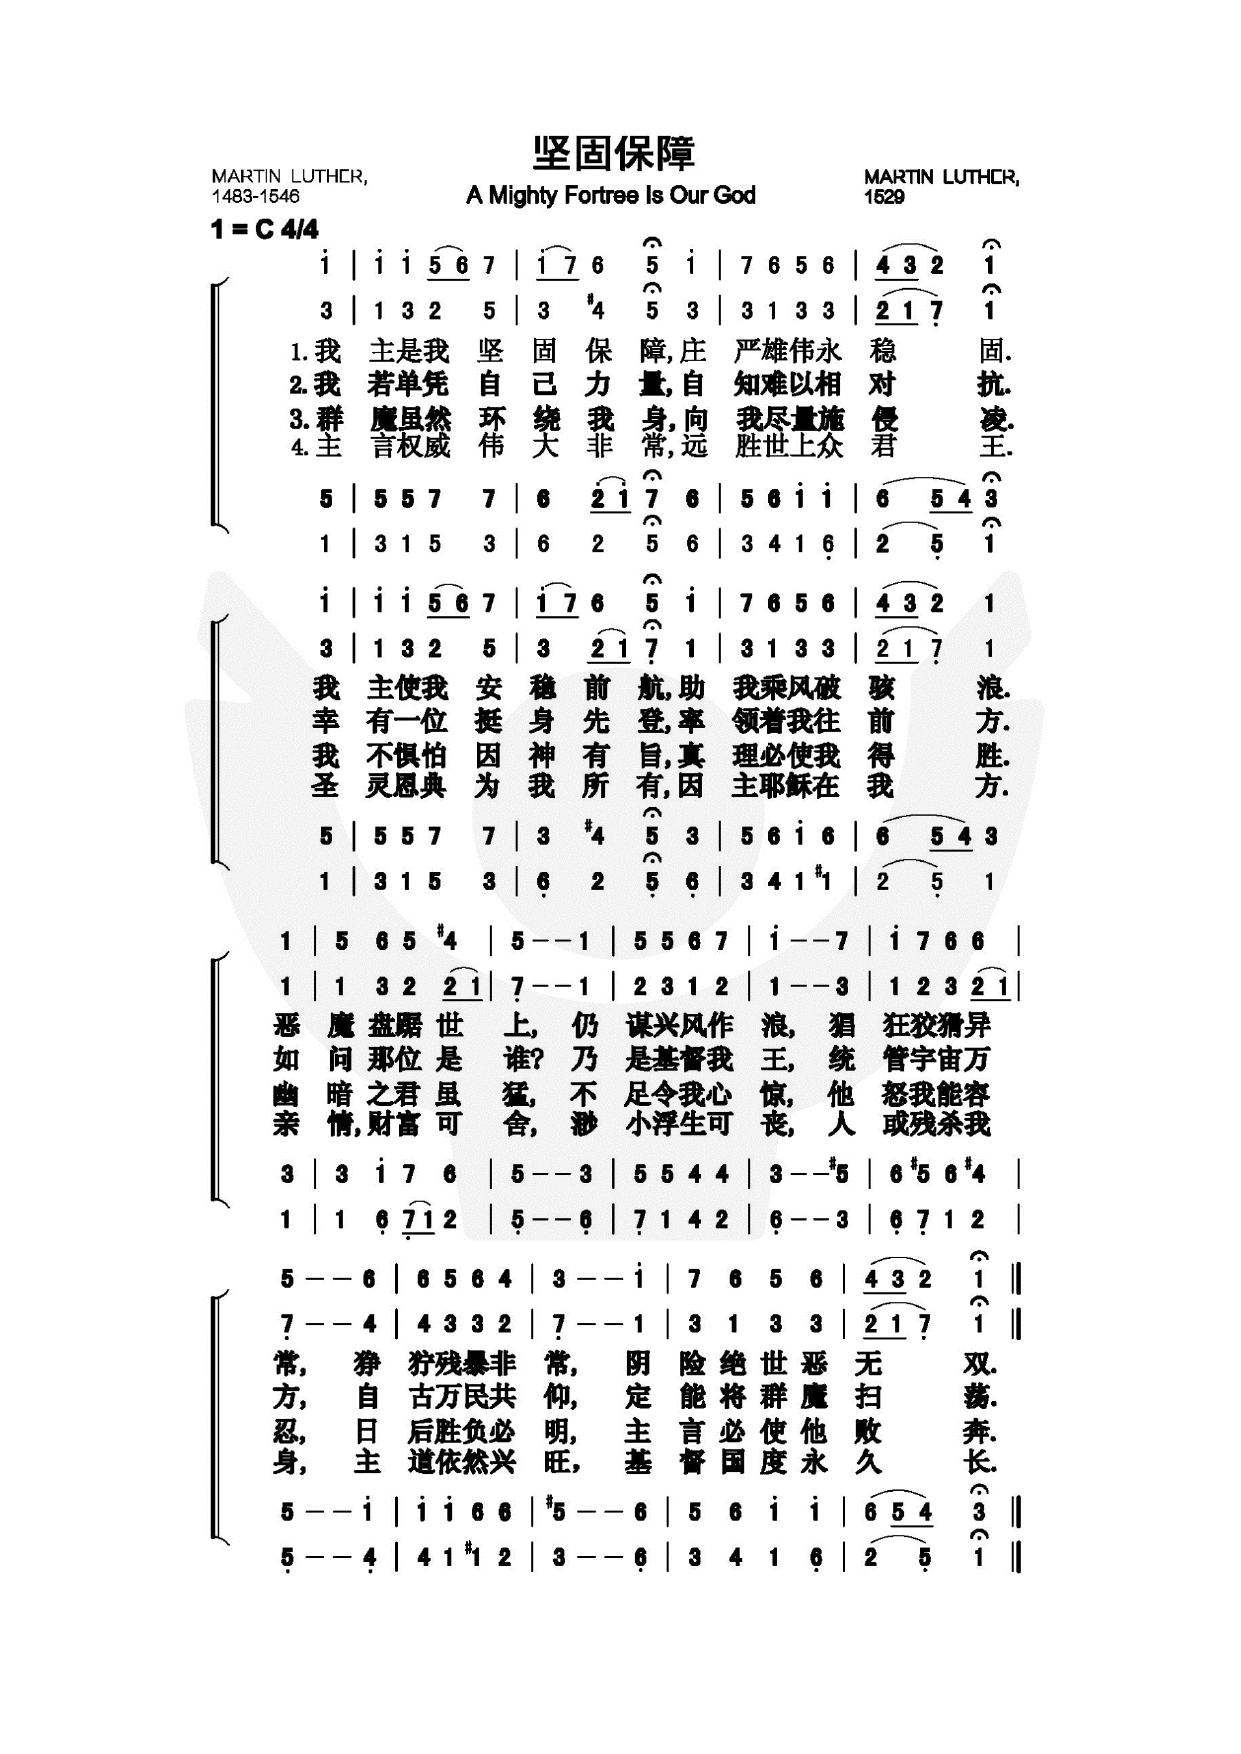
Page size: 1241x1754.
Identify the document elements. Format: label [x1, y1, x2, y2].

picture [174, 118, 1066, 1634]
